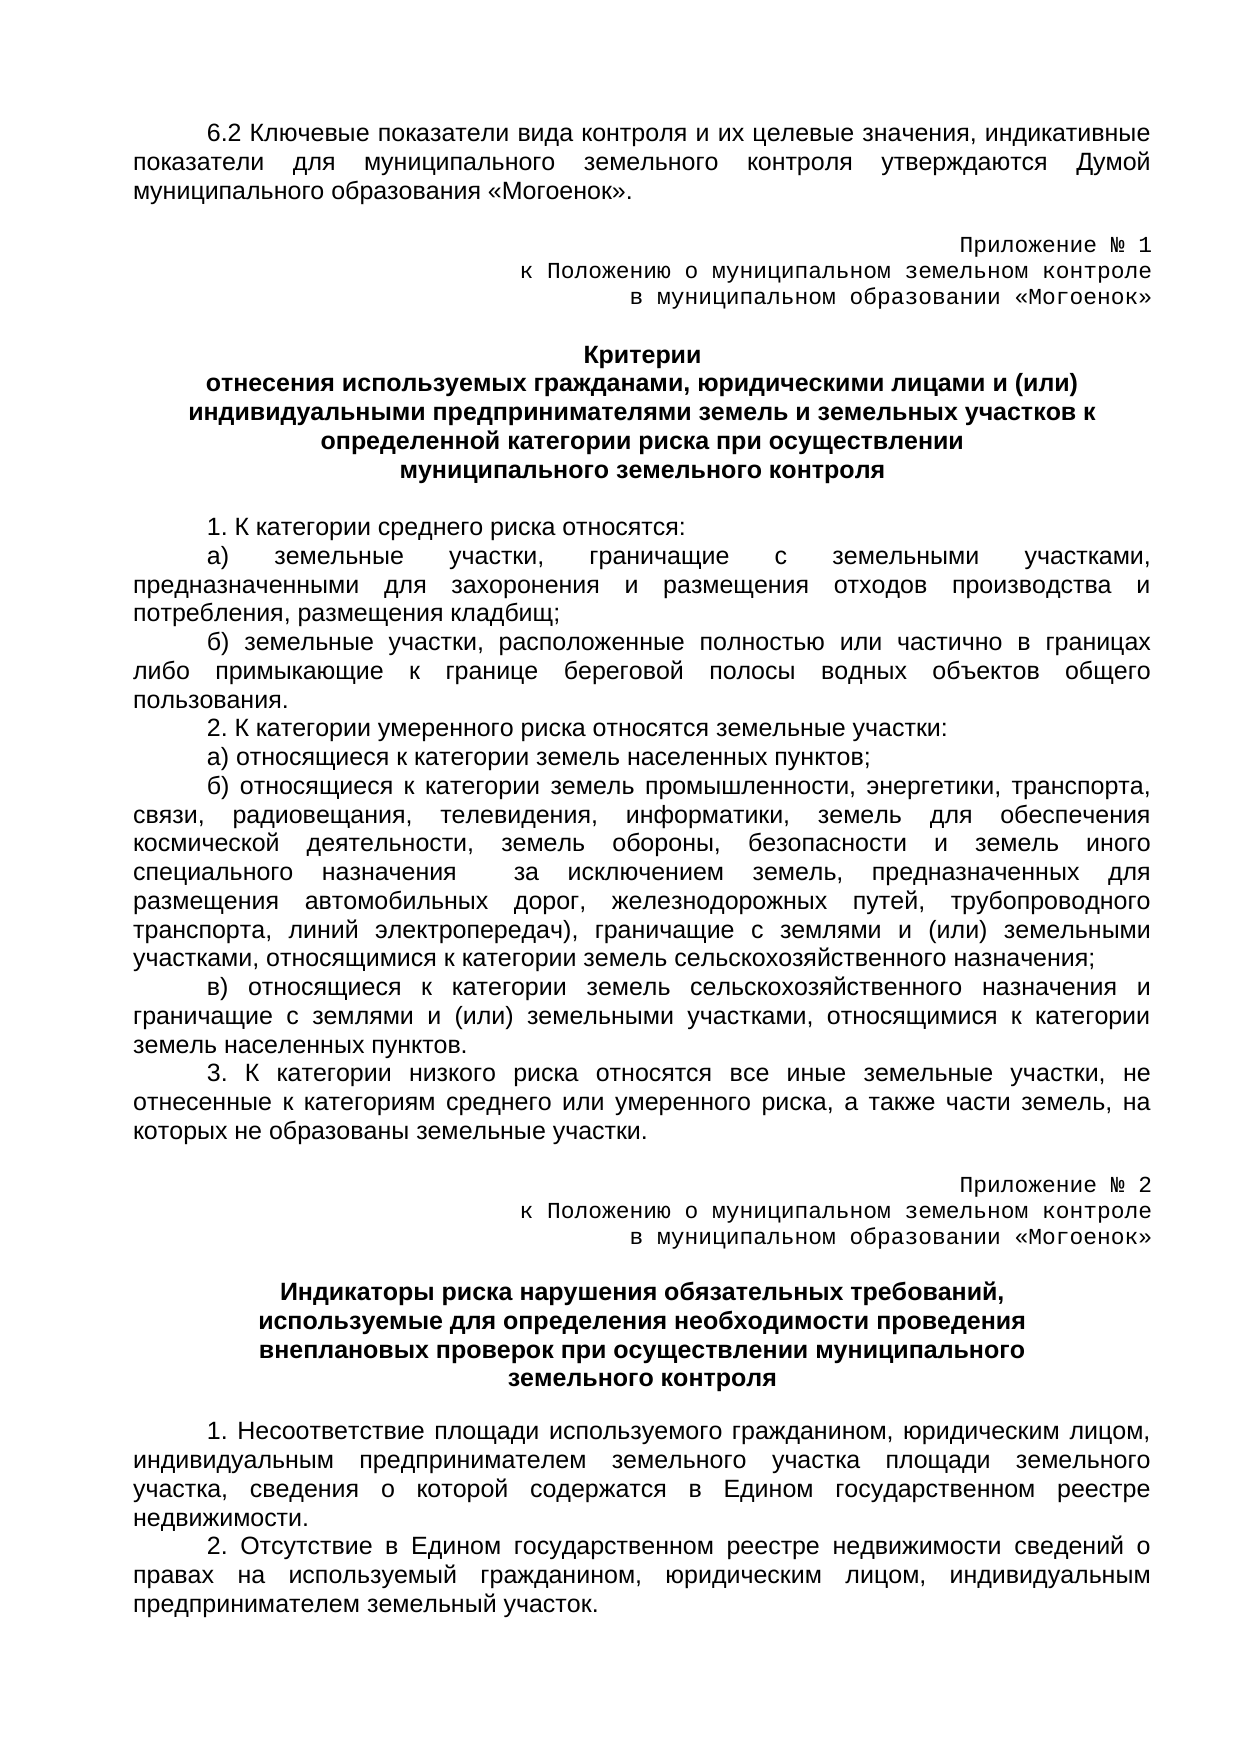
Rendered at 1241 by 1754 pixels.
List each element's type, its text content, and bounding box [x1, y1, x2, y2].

text в) относящиеся к категории земель сельскохозяйственного назначения и граничащие с землями и (или) земельными участками, относящимися к категории земель населенных пунктов. [133, 972, 1152, 1058]
text 2. К категории умеренного риска относятся земельные участки: [133, 713, 1152, 742]
title Индикаторы риска нарушения обязательных требований, [133, 1277, 1152, 1306]
text 2. Отсутствие в Едином государственном реестре недвижимости сведений о правах на используемый гражданином, юридическим лицом, индивидуальным предпринимателем земельный участок. [133, 1531, 1152, 1617]
title отнесения используемых гражданами, юридическими лицами и (или) индивидуальными предпринимателями земель и земельных участков к определенной категории риска при осуществлении [133, 368, 1152, 455]
title Критерии [133, 340, 1152, 368]
text 1. Несоответствие площади используемого гражданином, юридическим лицом, индивидуальным предпринимателем земельного участка площади земельного участка, сведения о которой содержатся в Едином государственном реестре недвижимости. [133, 1416, 1152, 1531]
text к Положению о муниципальном земельном контроле [133, 1199, 1152, 1225]
text Приложение № 2 [133, 1173, 1152, 1199]
text 3. К категории низкого риска относятся все иные земельные участки, не отнесенные к категориям среднего или умеренного риска, а также части земель, на которых не образованы земельные участки. [133, 1058, 1152, 1145]
text б) относящиеся к категории земель промышленности, энергетики, транспорта, связи, радиовещания, телевидения, информатики, земель для обеспечения космической деятельности, земель обороны, безопасности и земель иного специального назначения за исключением земель, предназначенных для размещения автомобильных дорог, железнодорожных путей, трубопроводного транспорта, линий электропередач), граничащие с землями и (или) земельными участками, относящимися к категории земель сельскохозяйственного назначения; [133, 771, 1152, 972]
title внеплановых проверок при осуществлении муниципального [133, 1335, 1152, 1363]
text в муниципальном образовании «Могоенок» [133, 1225, 1152, 1251]
text 1. К категории среднего риска относятся: [133, 512, 1152, 541]
text к Положению о муниципальном земельном контроле [133, 259, 1152, 285]
text а) относящиеся к категории земель населенных пунктов; [133, 742, 1152, 771]
text а) земельные участки, граничащие с земельными участками, предназначенными для захоронения и размещения отходов производства и потребления, размещения кладбищ; [133, 541, 1152, 627]
text б) земельные участки, расположенные полностью или частично в границах либо примыкающие к границе береговой полосы водных объектов общего пользования. [133, 627, 1152, 713]
text 6.2 Ключевые показатели вида контроля и их целевые значения, индикативные показатели для муниципального земельного контроля утверждаются Думой муниципального образования «Могоенок». [133, 118, 1152, 204]
text в муниципальном образовании «Могоенок» [133, 285, 1152, 311]
title используемые для определения необходимости проведения [133, 1306, 1152, 1335]
title муниципального земельного контроля [133, 455, 1152, 483]
title земельного контроля [133, 1363, 1152, 1392]
text Приложение № 1 [133, 233, 1152, 259]
